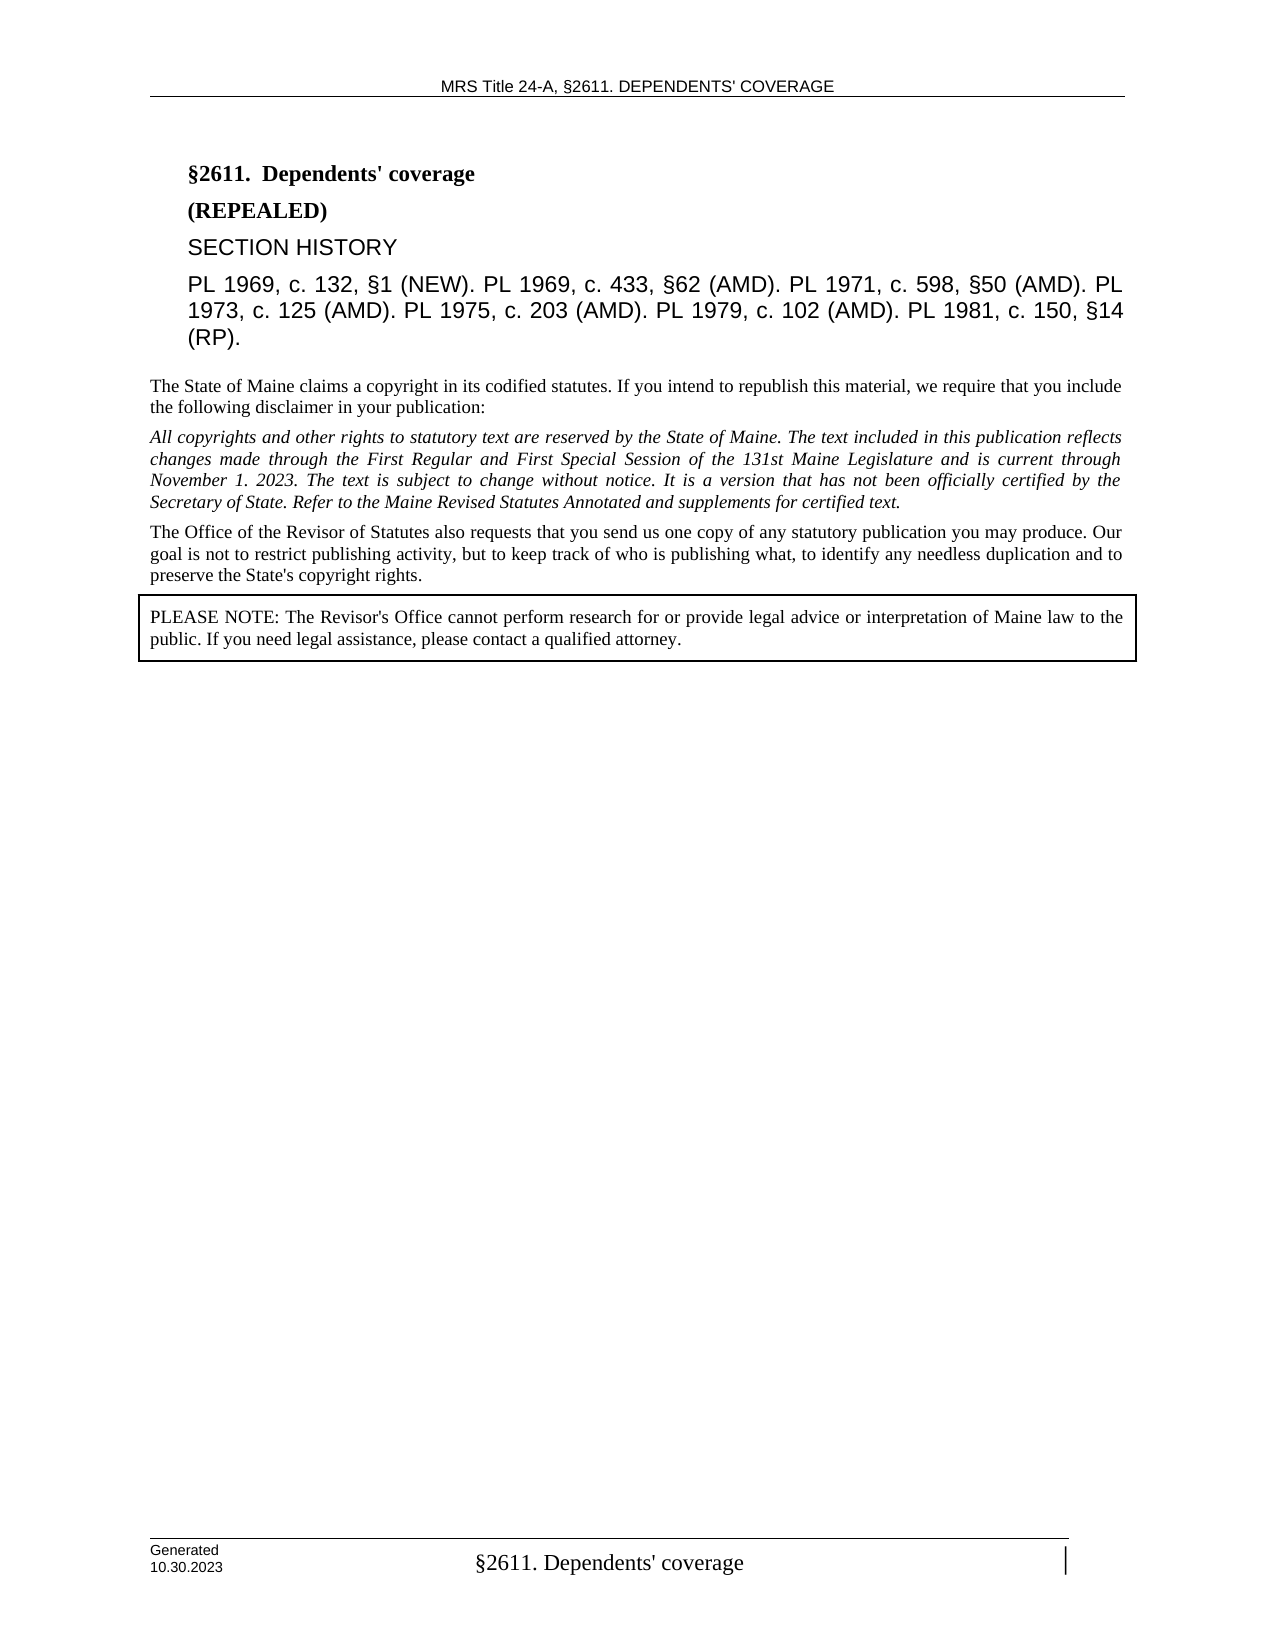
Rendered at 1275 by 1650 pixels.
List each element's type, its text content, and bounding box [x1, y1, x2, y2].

text SECTION HISTORY [187, 234, 1125, 260]
text PL 1969, c. 132, §1 (NEW). PL 1969, c. 433, §62 (AMD). PL 1971, c. 598, §50 (AMD). PL 1973, c. 125 (AMD). PL 1975, c. 203 (AMD). PL 1979, c. 102 (AMD). PL 1981, c. 150, §14 (RP). [187, 271, 1125, 350]
text PLEASE NOTE: The Revisor's Office cannot perform research for or provide legal advice or interpretation of Maine law to the public. If you need legal assistance, please contact a qualified attorney. [140, 596, 1135, 660]
text The State of Maine claims a copyright in its codified statutes. If you intend to republish this material, we require that you include the following disclaimer in your publication: [150, 375, 1125, 418]
text §2611. Dependents' coverage [187, 160, 1125, 187]
text All copyrights and other rights to statutory text are reserved by the State of Maine. The text included in this publication reflects changes made through the First Regular and First Special Session of the 131st Maine Legislature and is current through November 1. 2023 . The text is subject to change without notice. It is a version that has not been officially certified by the Secretary of State. Refer to the Maine Revised Statutes Annotated and supplements for certified text. [150, 426, 1125, 512]
text (REPEALED) [187, 197, 1125, 223]
text The Office of the Revisor of Statutes also requests that you send us one copy of any statutory publication you may produce. Our goal is not to restrict publishing activity, but to keep track of who is publishing what, to identify any needless duplication and to preserve the State's copyright rights. [150, 521, 1125, 586]
